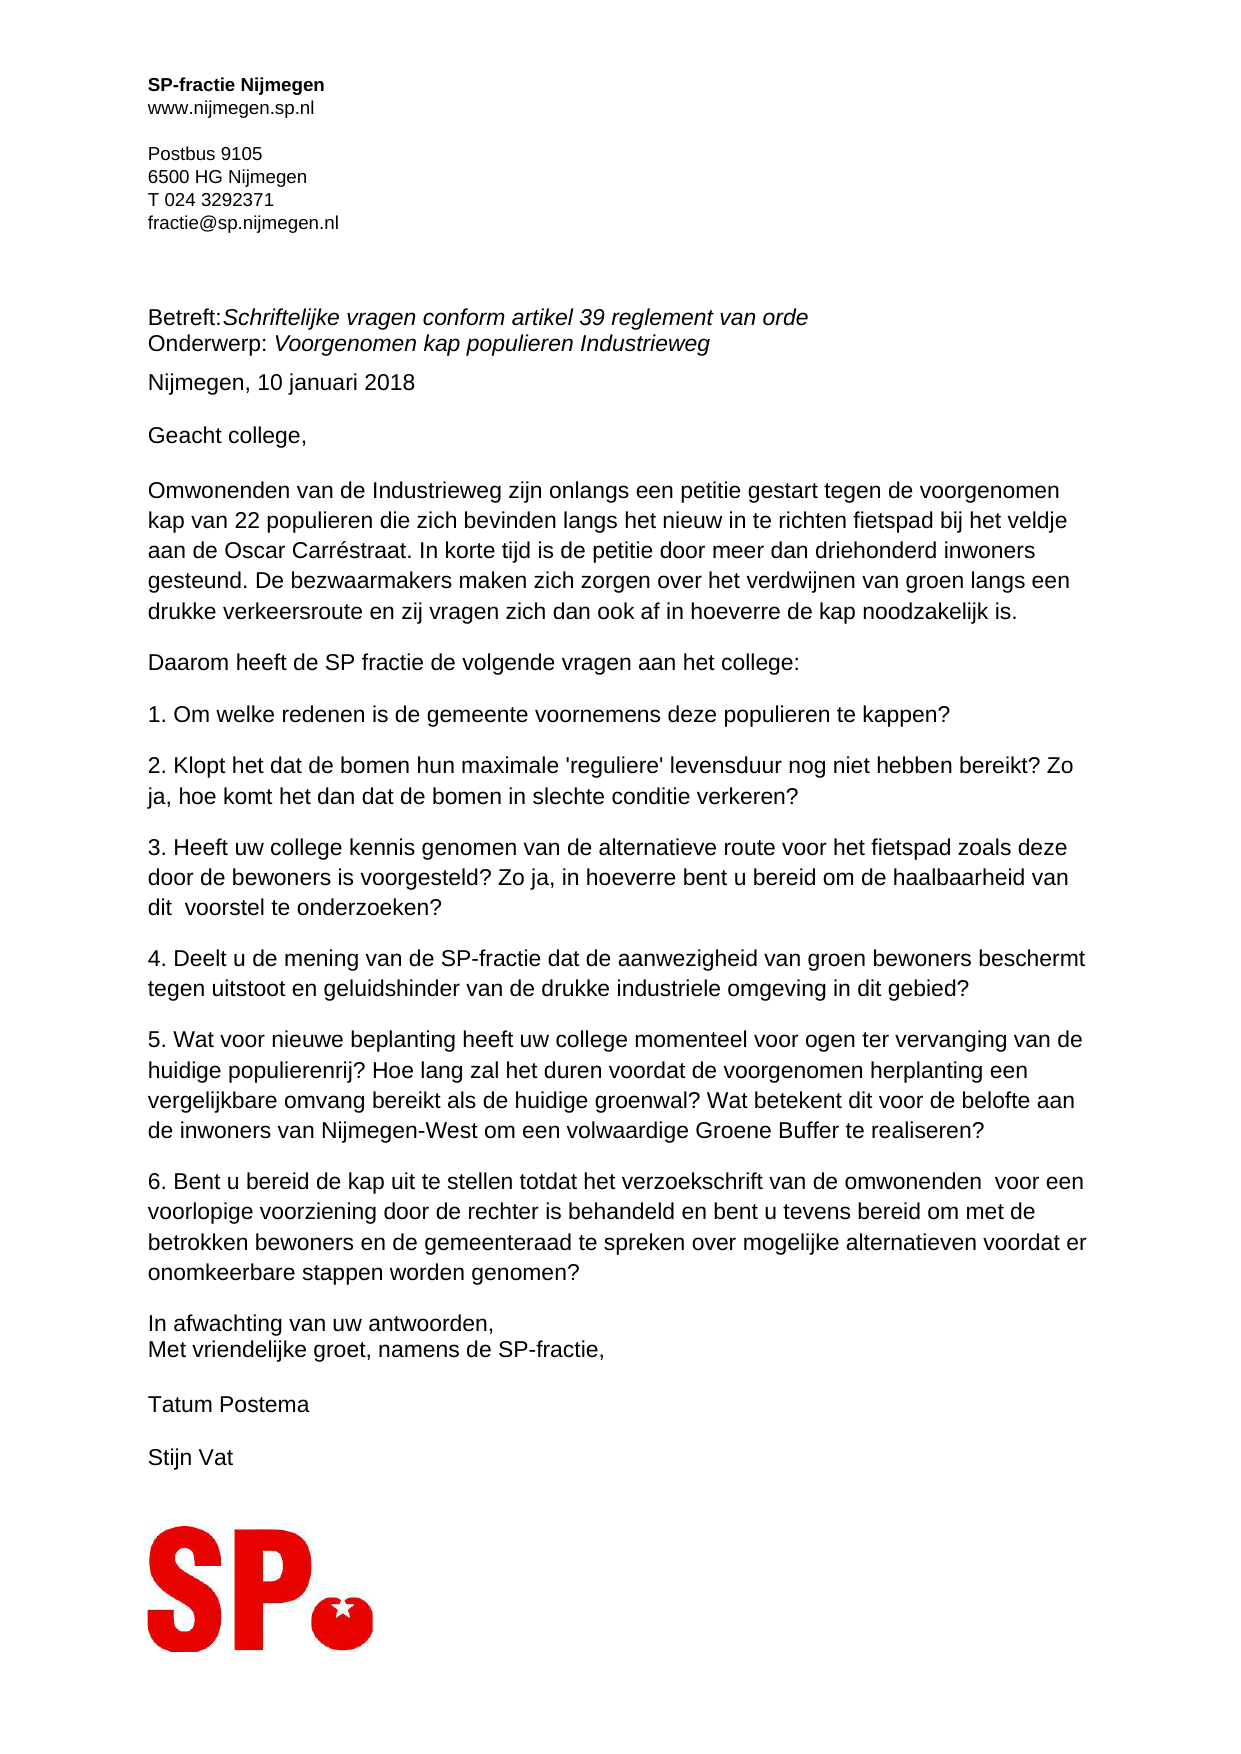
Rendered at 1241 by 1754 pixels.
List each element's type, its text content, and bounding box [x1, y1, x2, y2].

text Omwonenden van de Industrieweg zijn onlangs een petitie gestart tegen de voorgenomen kap van 22 populieren die zich bevinden langs het nieuw in te richten fietspad bij het veldje aan de Oscar Carréstraat. In korte tijd is de petitie door meer dan driehonderd inwoners gesteund. De bezwaarmakers maken zich zorgen over het verdwijnen van groen langs een drukke verkeersroute en zij vragen zich dan ook af in hoeverre de kap noodzakelijk is. [148, 477, 1093, 624]
text Tatum Postema [148, 1391, 1093, 1417]
text Betreft: Schriftelijke vragen conform artikel 39 reglement van orde Onderwerp: Voorgenomen kap populieren Industrieweg [148, 304, 1093, 356]
text 4. Deelt u de mening van de SP-fractie dat de aanwezigheid van groen bewoners beschermt tegen uitstoot en geluidshinder van de drukke industriele omgeving in dit gebied? [148, 945, 1093, 1002]
text 5. Wat voor nieuwe beplanting heeft uw college momenteel voor ogen ter vervanging van de huidige populierenrij? Hoe lang zal het duren voordat de voorgenomen herplanting een vergelijkbare omvang bereikt als de huidige groenwal? Wat betekent dit voor de belofte aan de inwoners van Nijmegen-West om een volwaardige Groene Buffer te realiseren? [148, 1026, 1093, 1143]
text In afwachting van uw antwoorden, [148, 1310, 1093, 1336]
text 3. Heeft uw college kennis genomen van de alternatieve route voor het fietspad zoals deze door de bewoners is voorgesteld? Zo ja, in hoeverre bent u bereid om de haalbaarheid van dit voorstel te onderzoeken? [148, 834, 1093, 920]
text 1. Om welke redenen is de gemeente voornemens deze populieren te kappen? [148, 701, 1093, 728]
text Daarom heeft de SP fractie de volgende vragen aan het college: [148, 649, 1093, 675]
text Met vriendelijke groet, namens de SP-fractie, [148, 1336, 1093, 1362]
text Nijmegen, 10 januari 2018 [148, 369, 1093, 395]
text 2. Klopt het dat de bomen hun maximale 'reguliere' levensduur nog niet hebben bereikt? Zo ja, hoe komt het dan dat de bomen in slechte conditie verkeren? [148, 752, 1093, 809]
text Geacht college, [148, 422, 1093, 477]
text Stijn Vat [148, 1444, 1093, 1470]
text 6. Bent u bereid de kap uit te stellen totdat het verzoekschrift van de omwonenden voor een voorlopige voorziening door de rechter is behandeld en bent u tevens bereid om met de betrokken bewoners en de gemeenteraad te spreken over mogelijke alternatieven voordat er onomkeerbare stappen worden genomen? [148, 1168, 1093, 1285]
